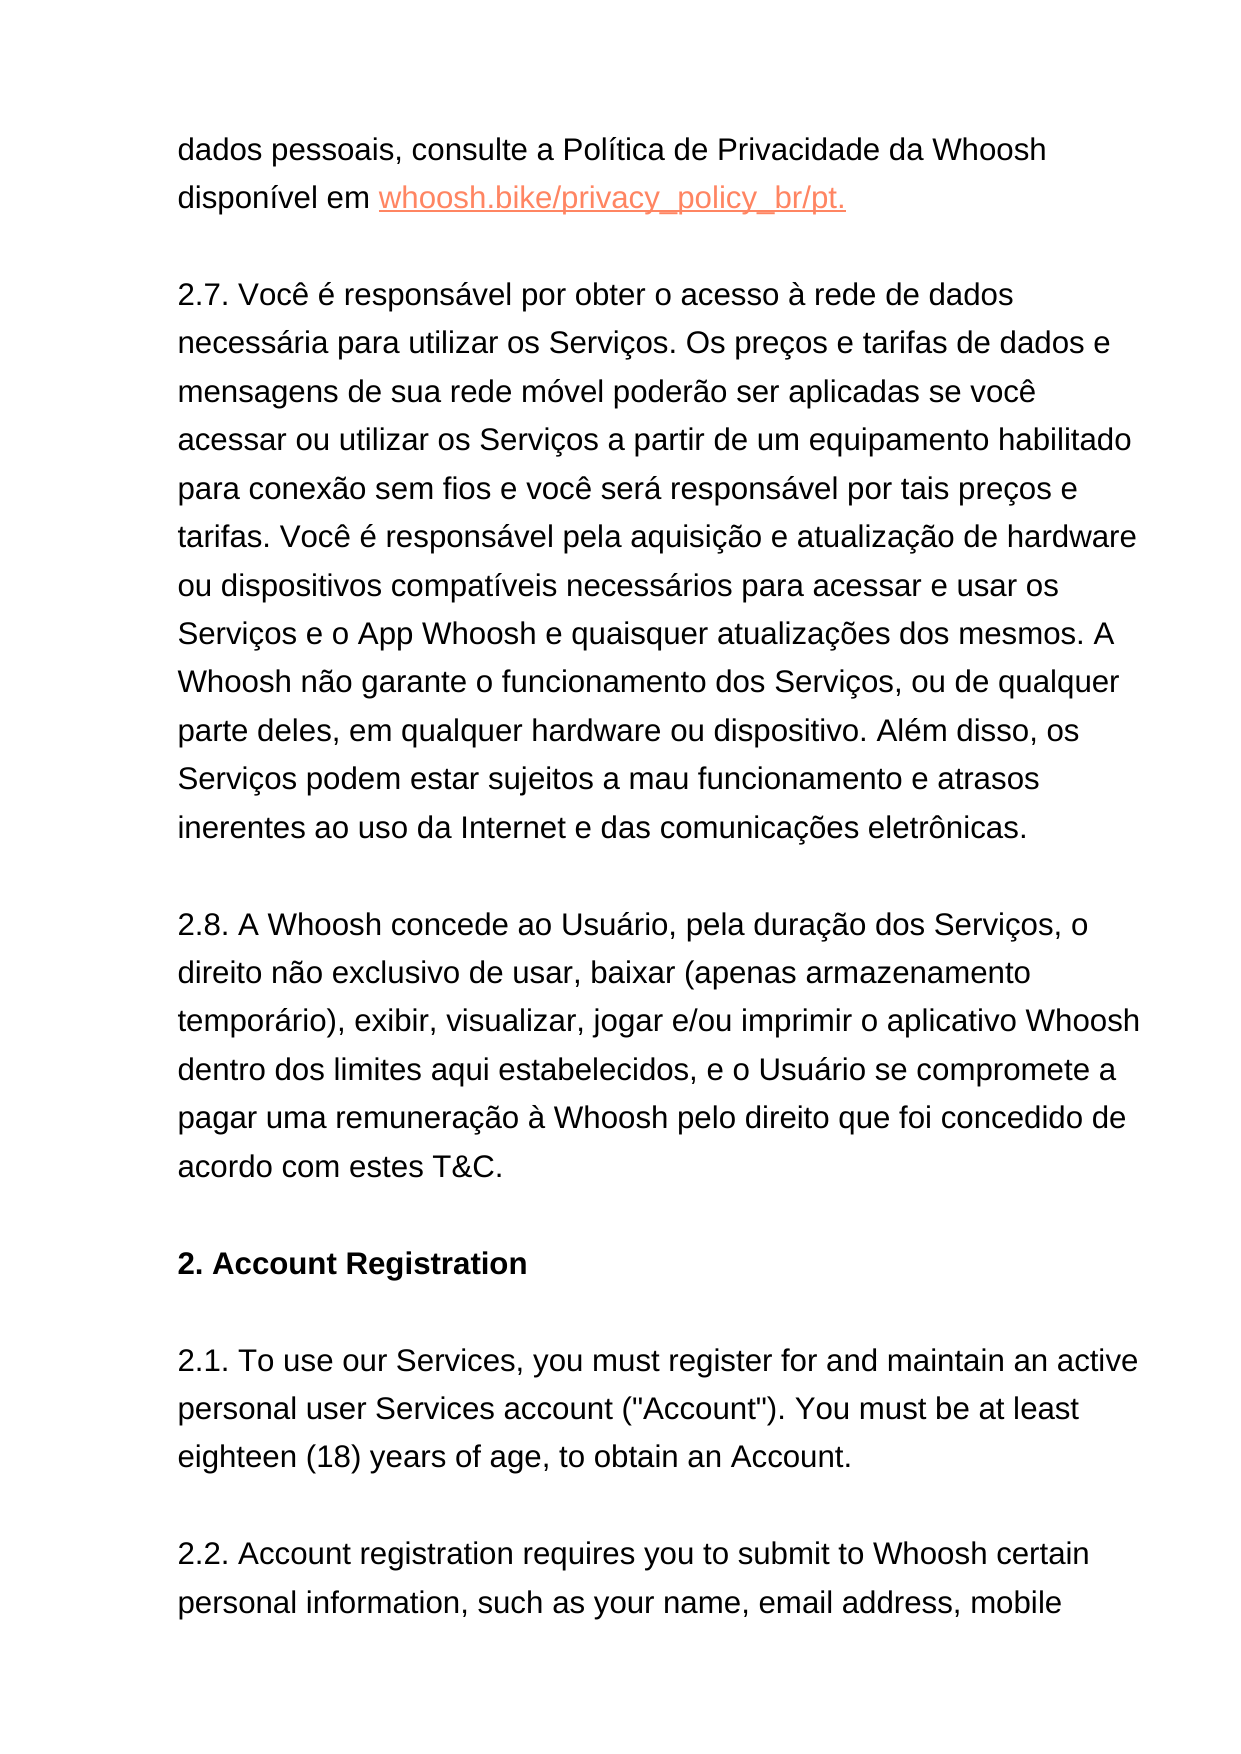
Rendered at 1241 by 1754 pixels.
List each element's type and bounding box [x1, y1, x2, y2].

text [177, 118, 1152, 1232]
text [177, 1232, 1152, 1620]
